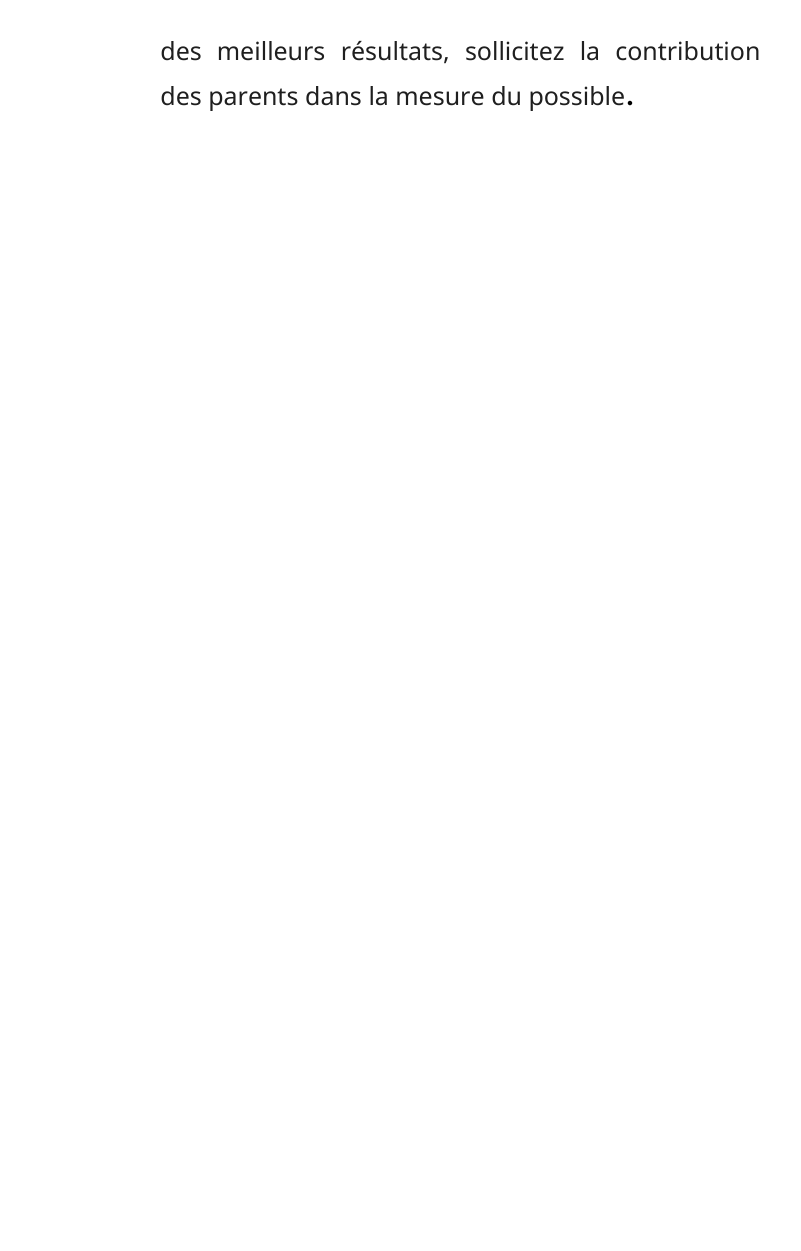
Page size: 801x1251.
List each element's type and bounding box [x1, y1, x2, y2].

text [160, 33, 761, 114]
